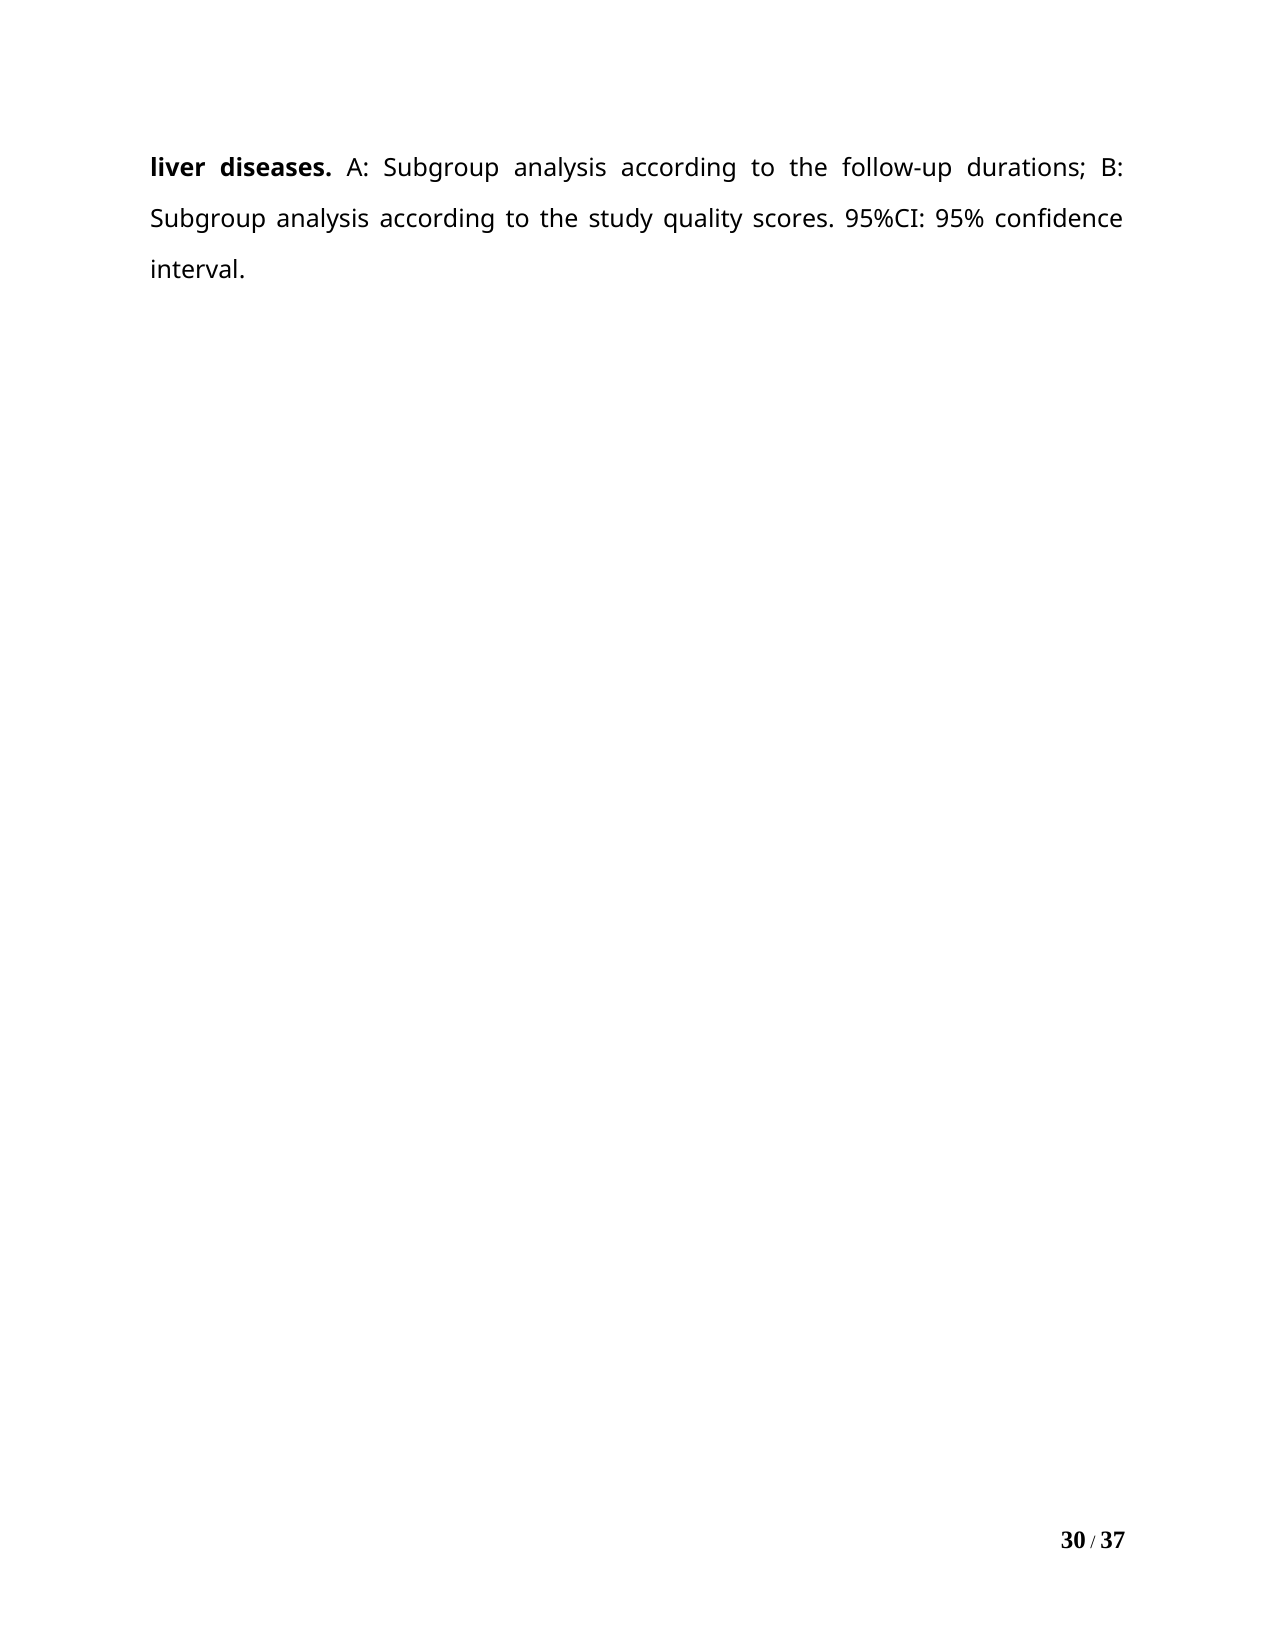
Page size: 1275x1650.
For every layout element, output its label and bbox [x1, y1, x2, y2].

text [150, 150, 1125, 286]
